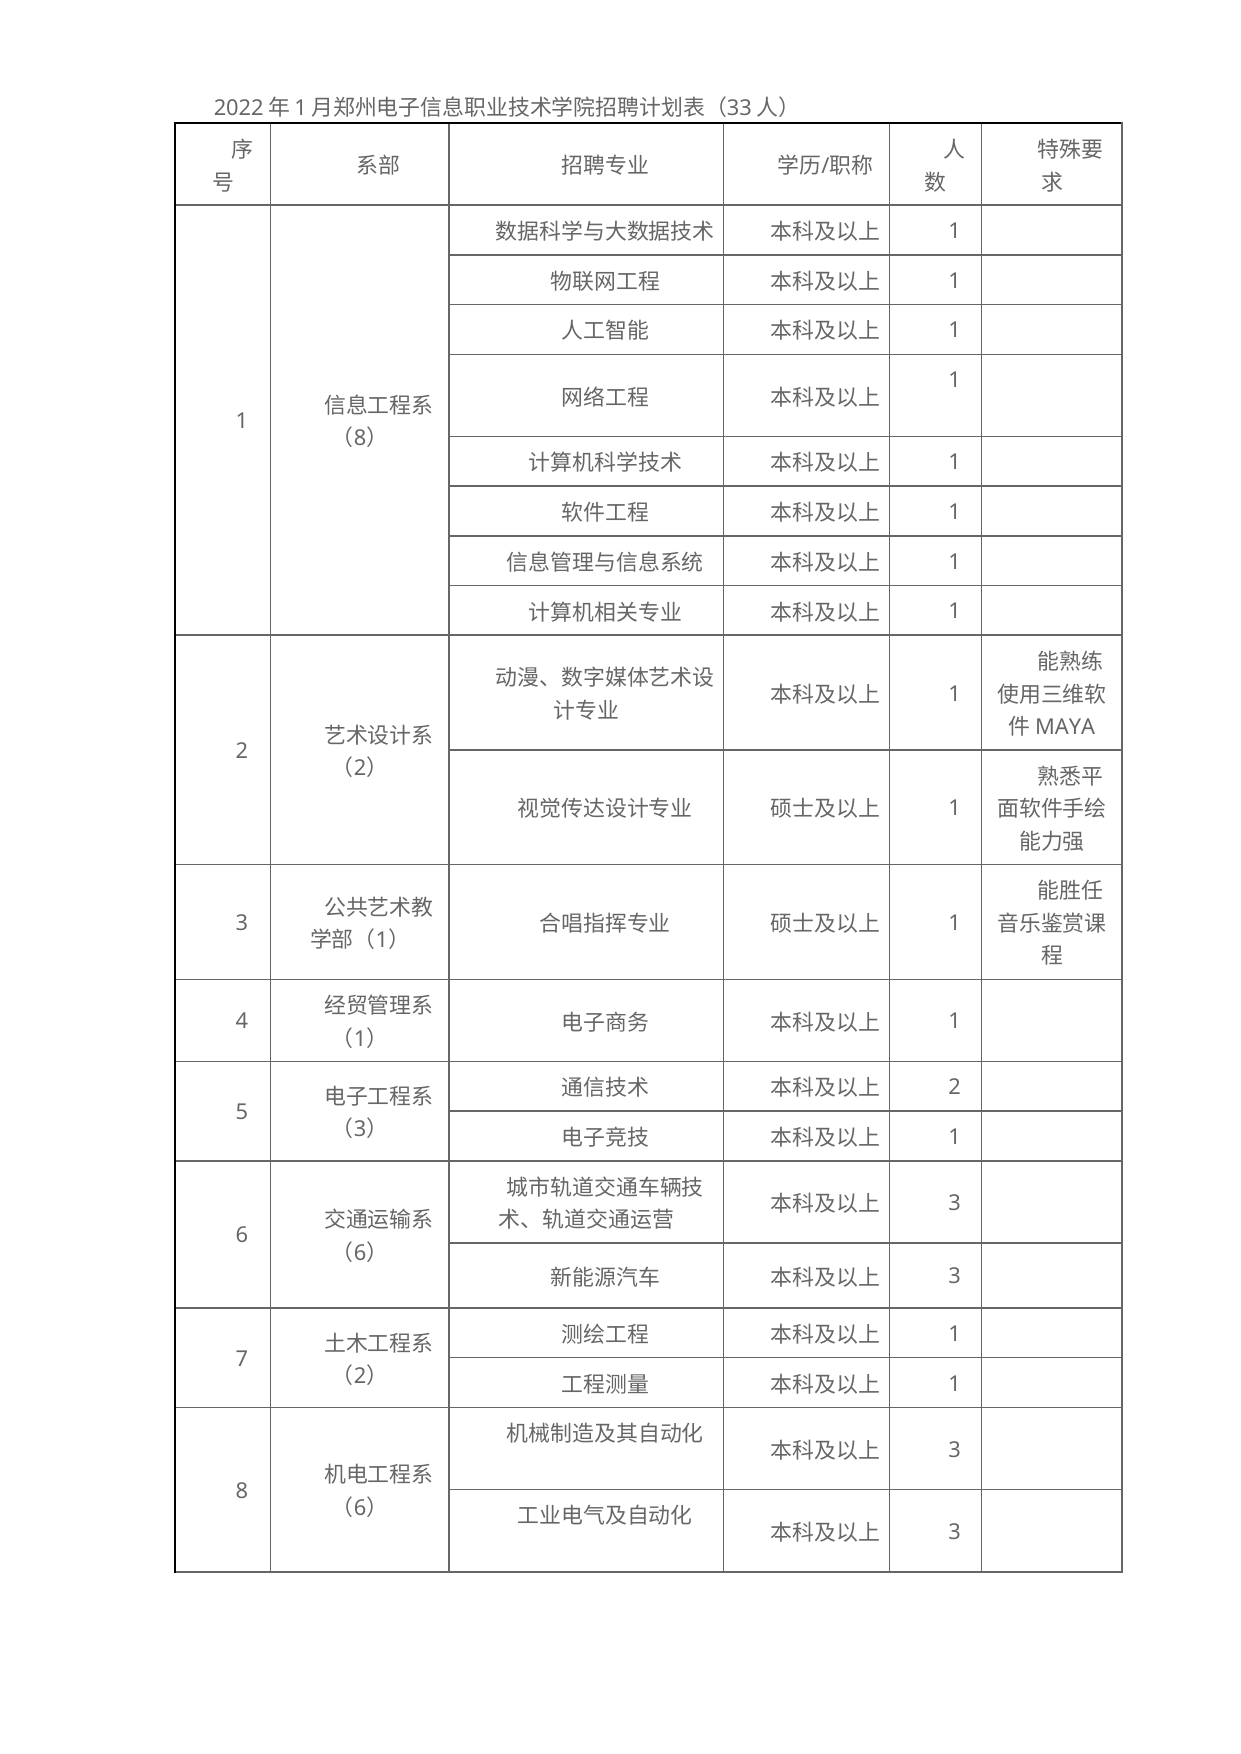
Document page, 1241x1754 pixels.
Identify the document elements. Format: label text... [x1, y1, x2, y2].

table_cell 数据科学与大数据技术 [450, 206, 723, 254]
table_cell 城市轨道交通车辆技术、轨道交通运营 [450, 1162, 723, 1242]
table_cell 能胜任音乐鉴赏课程 [982, 865, 1121, 978]
table_cell [982, 1490, 1121, 1571]
table_cell 1 [890, 487, 981, 535]
table_header 人数 [890, 124, 981, 204]
table_cell 本科及以上 [724, 487, 889, 535]
table_cell 3 [890, 1408, 981, 1489]
table_cell [982, 1309, 1121, 1357]
table_cell 5 [176, 1062, 270, 1160]
table_cell 3 [890, 1490, 981, 1571]
table_header 特殊要求 [982, 124, 1121, 204]
table_cell [982, 1408, 1121, 1489]
table_cell [982, 1358, 1121, 1407]
table_cell 硕士及以上 [724, 751, 889, 864]
table_cell [982, 1162, 1121, 1242]
table_cell 本科及以上 [724, 1162, 889, 1242]
table_cell 3 [176, 865, 270, 978]
table_cell 1 [890, 865, 981, 978]
table_cell 本科及以上 [724, 1244, 889, 1307]
table_cell 软件工程 [450, 487, 723, 535]
table_cell 经贸管理系（1） [271, 980, 448, 1061]
table_cell 4 [176, 980, 270, 1061]
table_cell 电子竞技 [450, 1112, 723, 1160]
table_cell 计算机相关专业 [450, 586, 723, 634]
table_cell 本科及以上 [724, 1112, 889, 1160]
table_header 系部 [271, 124, 448, 204]
table_cell 本科及以上 [724, 355, 889, 436]
table_header 招聘专业 [450, 124, 723, 204]
table_cell [982, 1244, 1121, 1307]
table_cell 1 [890, 980, 981, 1061]
table_cell 本科及以上 [724, 1358, 889, 1407]
table_cell 本科及以上 [724, 1309, 889, 1357]
table_cell [982, 586, 1121, 634]
table_cell 人工智能 [450, 305, 723, 353]
table_cell 工程测量 [450, 1358, 723, 1407]
table_cell 1 [890, 537, 981, 585]
table_cell 8 [176, 1408, 270, 1571]
table_cell 1 [890, 751, 981, 864]
table_cell 6 [176, 1162, 270, 1307]
table_cell 网络工程 [450, 355, 723, 436]
table_cell [982, 487, 1121, 535]
table_cell 艺术设计系（2） [271, 636, 448, 864]
table_cell 3 [890, 1244, 981, 1307]
table_cell [982, 206, 1121, 254]
table_cell 1 [890, 1358, 981, 1407]
table_cell 能熟练使用三维软件MAYA [982, 636, 1121, 749]
table_cell 硕士及以上 [724, 865, 889, 978]
table_cell 本科及以上 [724, 206, 889, 254]
table_cell 通信技术 [450, 1062, 723, 1110]
table_cell [982, 437, 1121, 485]
table_cell 机械制造及其自动化 [450, 1408, 723, 1489]
table_header 序号 [176, 124, 270, 204]
table_cell 信息管理与信息系统 [450, 537, 723, 585]
table_cell 1 [890, 1112, 981, 1160]
table_cell 1 [890, 437, 981, 485]
table_cell 本科及以上 [724, 980, 889, 1061]
table_cell [982, 256, 1121, 304]
table_cell [982, 1062, 1121, 1110]
table_cell [982, 305, 1121, 353]
table_cell 1 [890, 256, 981, 304]
table_cell 熟悉平面软件手绘能力强 [982, 751, 1121, 864]
table_cell 机电工程系（6） [271, 1408, 448, 1571]
table_cell 本科及以上 [724, 1062, 889, 1110]
table_cell 本科及以上 [724, 256, 889, 304]
table_cell 计算机科学技术 [450, 437, 723, 485]
table_header 学历/职称 [724, 124, 889, 204]
table_cell 1 [890, 305, 981, 353]
table_cell 交通运输系（6） [271, 1162, 448, 1307]
table_cell 信息工程系（8） [271, 206, 448, 634]
table_cell 动漫、数字媒体艺术设计专业 [450, 636, 723, 749]
table_cell [982, 1112, 1121, 1160]
table_cell 本科及以上 [724, 537, 889, 585]
table_cell 2 [176, 636, 270, 864]
table_cell 测绘工程 [450, 1309, 723, 1357]
table_cell 视觉传达设计专业 [450, 751, 723, 864]
table_cell 本科及以上 [724, 636, 889, 749]
table_cell 合唱指挥专业 [450, 865, 723, 978]
table_cell 3 [890, 1162, 981, 1242]
table_cell 1 [890, 1309, 981, 1357]
table_cell 1 [890, 586, 981, 634]
table_cell 本科及以上 [724, 305, 889, 353]
table_cell 公共艺术教学部（1） [271, 865, 448, 978]
table_cell 2 [890, 1062, 981, 1110]
table_cell 1 [176, 206, 270, 634]
table_cell [982, 355, 1121, 436]
table_cell 本科及以上 [724, 1490, 889, 1571]
table_cell [982, 537, 1121, 585]
table_cell 7 [176, 1309, 270, 1407]
table_cell 电子工程系（3） [271, 1062, 448, 1160]
table_cell 本科及以上 [724, 1408, 889, 1489]
table_cell 1 [890, 206, 981, 254]
text 2022年1月郑州电子信息职业技术学院招聘计划表（33人） [176, 90, 1064, 122]
table_cell 1 [890, 355, 981, 436]
table_cell 本科及以上 [724, 586, 889, 634]
table_cell 物联网工程 [450, 256, 723, 304]
table_cell [982, 980, 1121, 1061]
table_cell 1 [890, 636, 981, 749]
table_cell 工业电气及自动化 [450, 1490, 723, 1571]
table_cell 电子商务 [450, 980, 723, 1061]
table_cell 土木工程系（2） [271, 1309, 448, 1407]
table_cell 本科及以上 [724, 437, 889, 485]
table_cell 新能源汽车 [450, 1244, 723, 1307]
